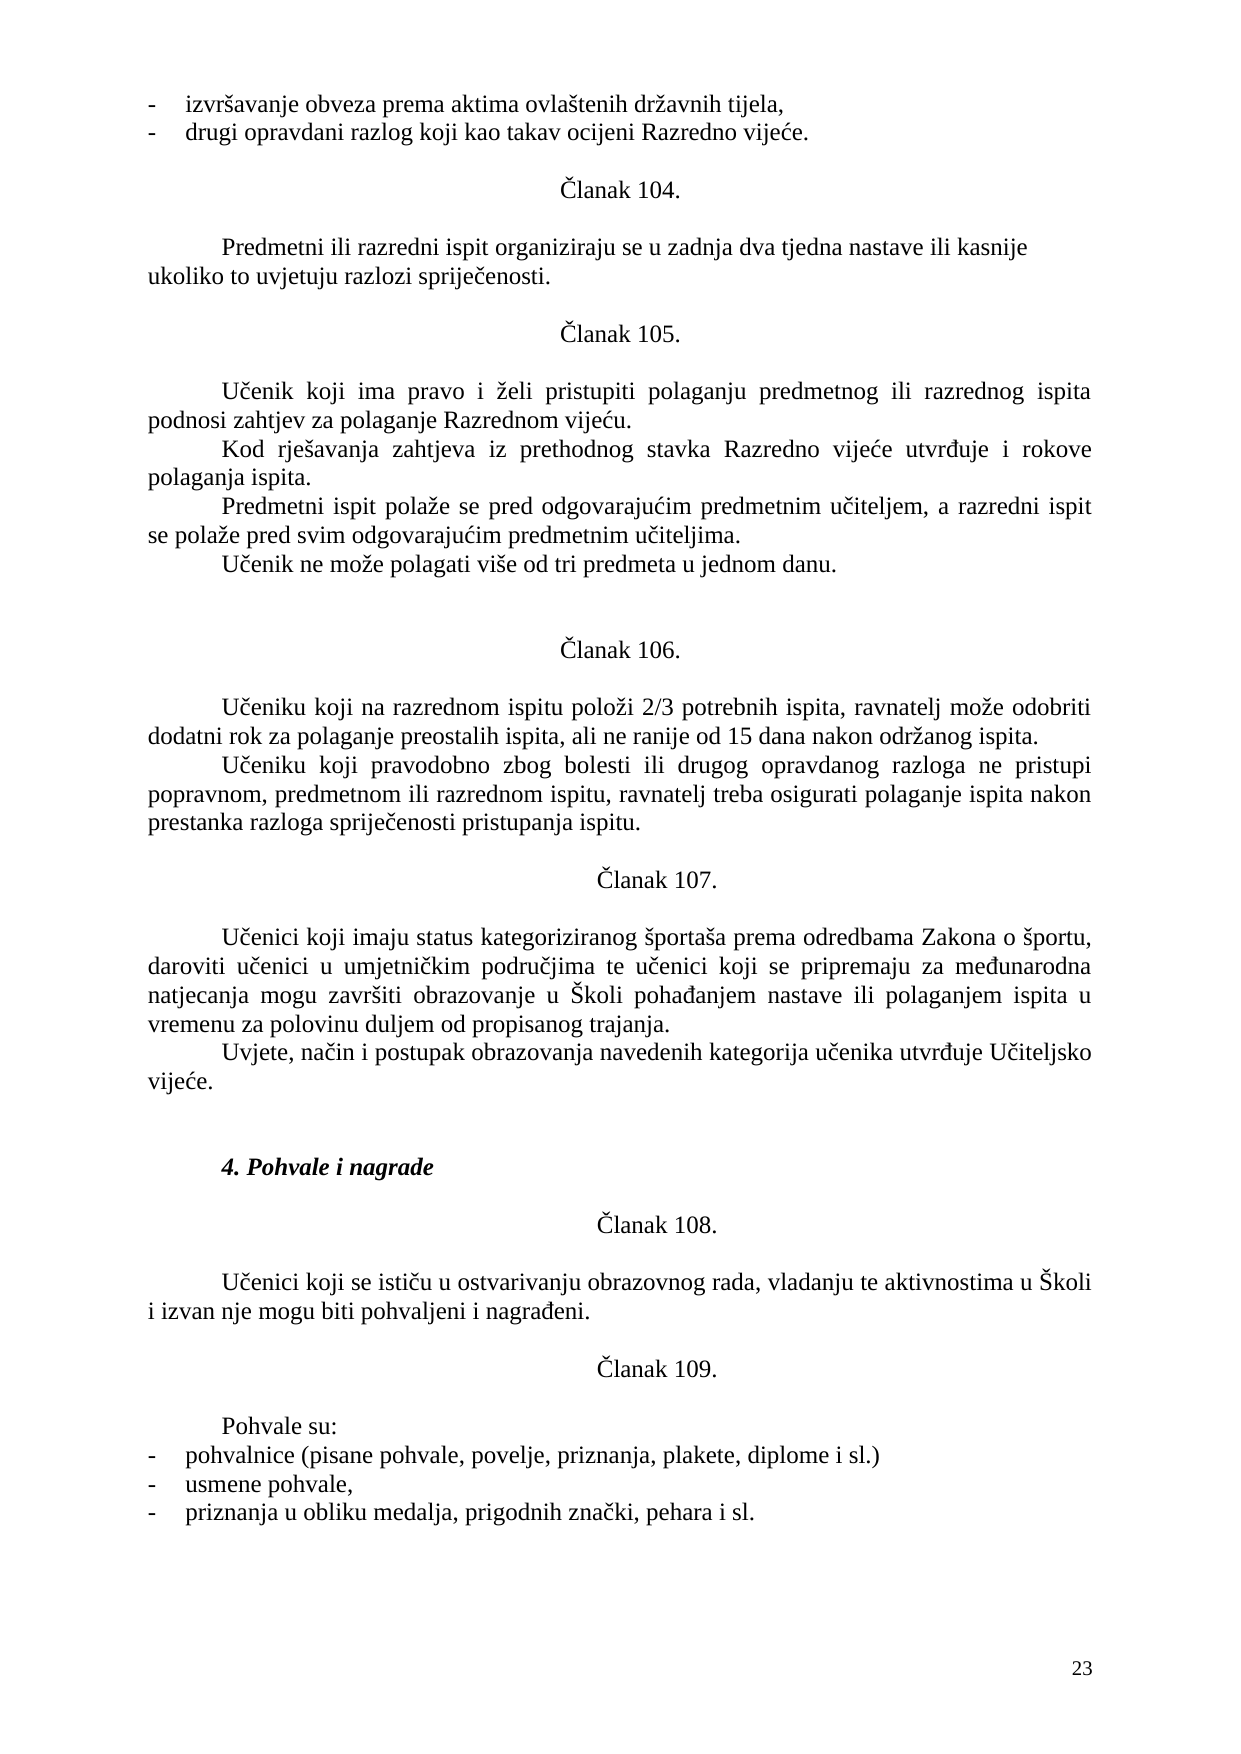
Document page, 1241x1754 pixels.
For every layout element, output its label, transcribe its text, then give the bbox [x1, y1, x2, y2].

text Učenici koji imaju status kategoriziranog športaša prema odredbama Zakona o športu, daroviti učenici u umjetničkim područjima te učenici koji se pripremaju za međunarodna natjecanja mogu završiti obrazovanje u Školi pohađanjem nastave ili polaganjem ispita u vremenu za polovinu duljem od propisanog trajanja. [148, 922, 1093, 1037]
list izvršavanje obveza prema aktima ovlaštenih državnih tijela, [148, 89, 1093, 117]
text Učeniku koji na razrednom ispitu položi 2/3 potrebnih ispita, ravnatelj može odobriti dodatni rok za polaganje preostalih ispita, ali ne ranije od 15 dana nakon održanog ispita. [148, 692, 1093, 750]
list pohvalnice (pisane pohvale, povelje, priznanja, plakete, diplome i sl.) [148, 1440, 1093, 1469]
text Učenik koji ima pravo i želi pristupiti polaganju predmetnog ili razrednog ispita podnosi zahtjev za polaganje Razrednom vijeću. [148, 376, 1093, 434]
text Članak 104. [148, 175, 1093, 204]
text 4. Pohvale i nagrade [148, 1152, 1093, 1181]
list usmene pohvale, [148, 1469, 1093, 1497]
text Članak 106. [148, 635, 1093, 664]
text Članak 109. [148, 1354, 1093, 1382]
text Kod rješavanja zahtjeva iz prethodnog stavka Razredno vijeće utvrđuje i rokove polaganja ispita. [148, 434, 1093, 491]
text Članak 105. [148, 319, 1093, 347]
text Učenici koji se ističu u ostvarivanju obrazovnog rada, vladanju te aktivnostima u Školi i izvan nje mogu biti pohvaljeni i nagrađeni. [148, 1267, 1093, 1325]
text Članak 108. [148, 1210, 1093, 1239]
text Predmetni ispit polaže se pred odgovarajućim predmetnim učiteljem, a razredni ispit se polaže pred svim odgovarajućim predmetnim učiteljima. [148, 491, 1093, 549]
text Predmetni ili razredni ispit organiziraju se u zadnja dva tjedna nastave ili kasnije ukoliko to uvjetuju razlozi spriječenosti. [148, 232, 1093, 290]
list priznanja u obliku medalja, prigodnih znački, pehara i sl. [148, 1497, 1093, 1526]
text Članak 107. [148, 865, 1093, 894]
text Uvjete, način i postupak obrazovanja navedenih kategorija učenika utvrđuje Učiteljsko vijeće. [148, 1037, 1093, 1095]
list drugi opravdani razlog koji kao takav ocijeni Razredno vijeće. [148, 117, 1093, 146]
text Učeniku koji pravodobno zbog bolesti ili drugog opravdanog razloga ne pristupi popravnom, predmetnom ili razrednom ispitu, ravnatelj treba osigurati polaganje ispita nakon prestanka razloga spriječenosti pristupanja ispitu. [148, 750, 1093, 836]
text Pohvale su: [148, 1411, 1093, 1440]
text Učenik ne može polagati više od tri predmeta u jednom danu. [148, 549, 1093, 577]
